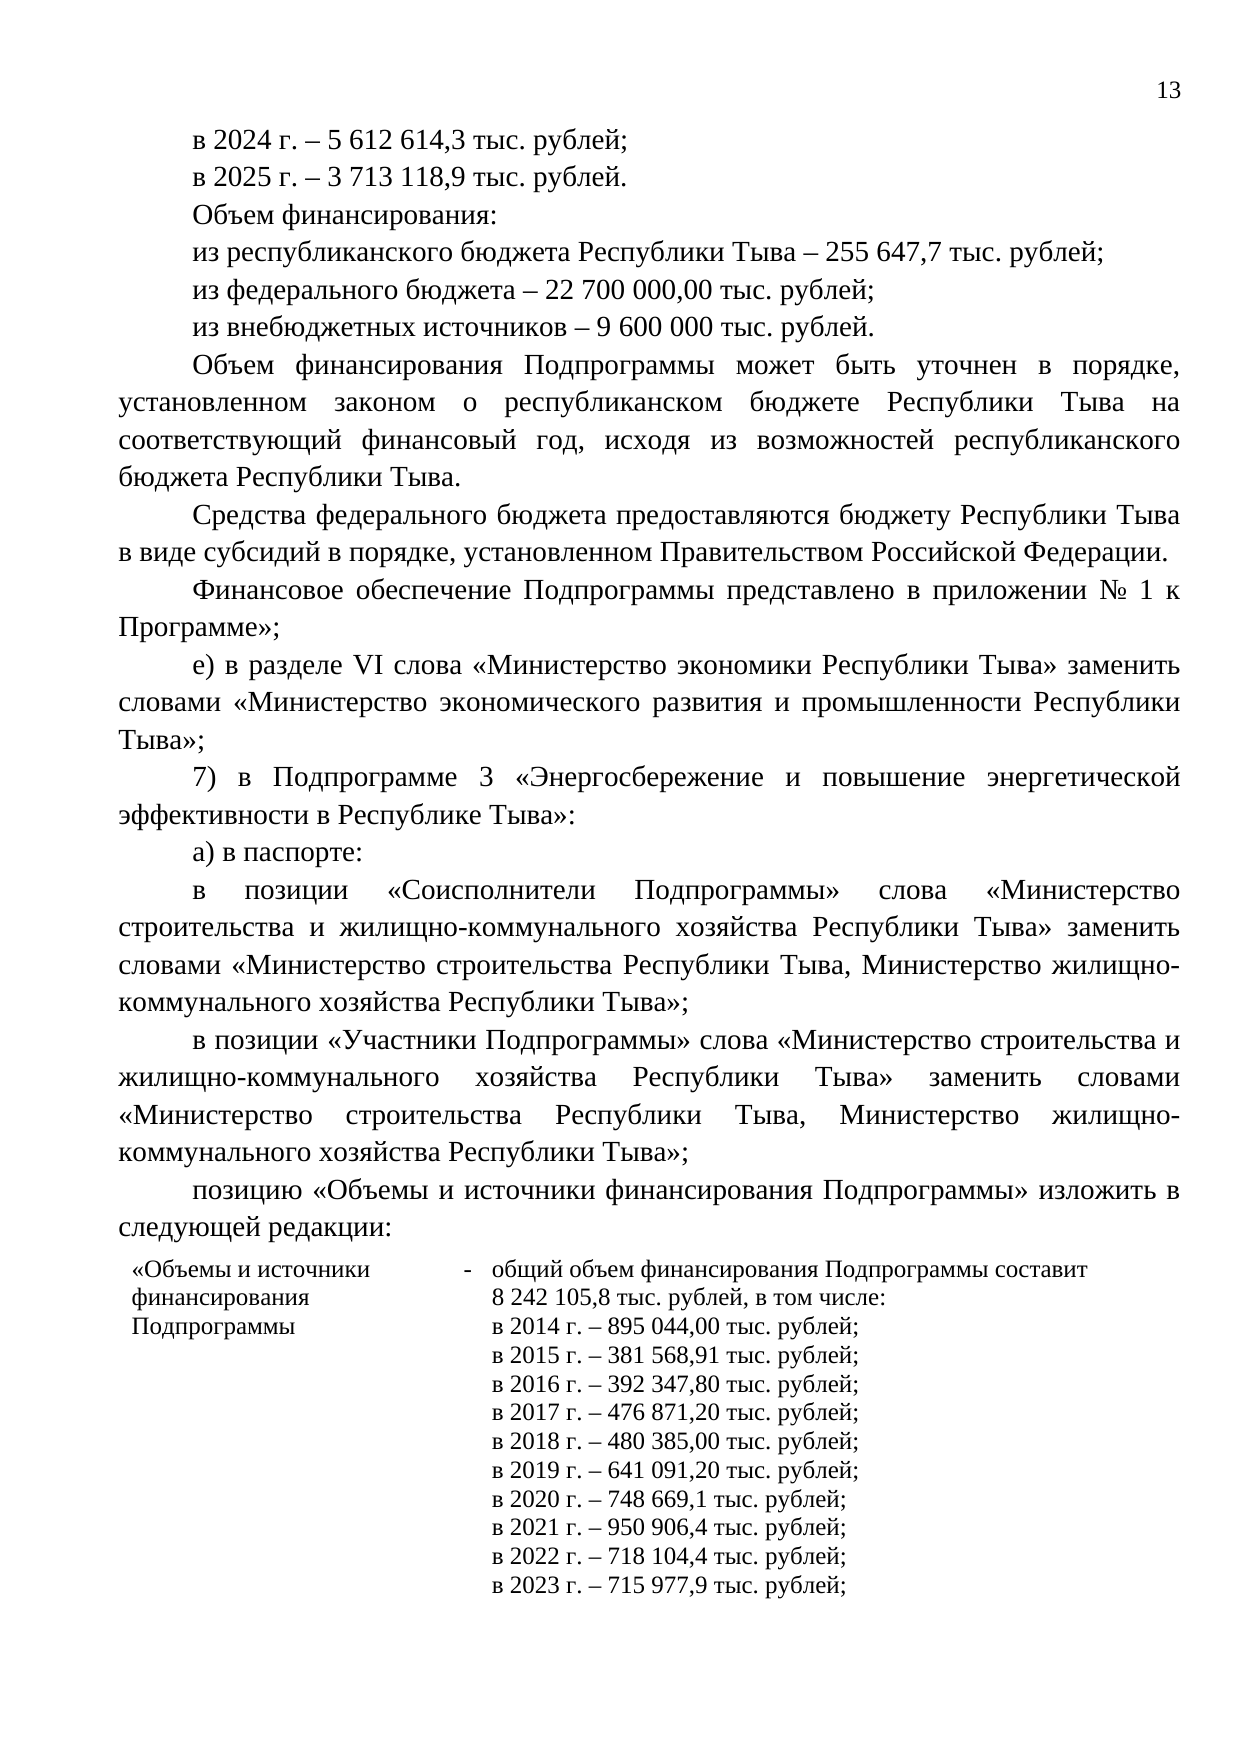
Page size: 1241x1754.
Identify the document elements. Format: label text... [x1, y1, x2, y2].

text позицию «Объемы и источники финансирования Подпрограммы» изложить в следующей редакции: [118, 1168, 1181, 1243]
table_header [485, 1243, 1174, 1609]
text Объем финансирования Подпрограммы может быть уточнен в порядке, установленном законом о республиканском бюджете Республики Тыва на соответствующий финансовый год, исходя из возможностей республиканского бюджета Республики Тыва. [118, 343, 1181, 493]
text из республиканского бюджета Республики Тыва – 255 647,7 тыс. рублей; [118, 231, 1181, 268]
text Финансовое обеспечение Подпрограммы представлено в приложении № 1 к Программе»; [118, 568, 1181, 643]
text в 2024 г. – 5 612 614,3 тыс. рублей; [118, 118, 1181, 156]
text в 2025 г. – 3 713 118,9 тыс. рублей. [118, 156, 1181, 193]
text Средства федерального бюджета предоставляются бюджету Республики Тыва в виде субсидий в порядке, установленном Правительством Российской Федерации. [118, 493, 1181, 568]
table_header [125, 1243, 450, 1609]
text е) в разделе VI слова «Министерство экономики Республики Тыва» заменить словами «Министерство экономического развития и промышленности Республики Тыва»; [118, 643, 1181, 756]
text Объем финансирования: [118, 193, 1181, 231]
text из внебюджетных источников – 9 600 000 тыс. рублей. [118, 306, 1181, 343]
text а) в паспорте: [118, 831, 1181, 868]
text 7) в Подпрограмме 3 «Энергосбережение и повышение энергетической эффективности в Республике Тыва»: [118, 756, 1181, 831]
text из федерального бюджета – 22 700 000,00 тыс. рублей; [118, 268, 1181, 306]
text в позиции «Участники Подпрограммы» слова «Министерство строительства и жилищно-коммунального хозяйства Республики Тыва» заменить словами «Министерство строительства Республики Тыва, Министерство жилищно-коммунального хозяйства Республики Тыва»; [118, 1018, 1181, 1168]
text в позиции «Соисполнители Подпрограммы» слова «Министерство строительства и жилищно-коммунального хозяйства Республики Тыва» заменить словами «Министерство строительства Республики Тыва, Министерство жилищно-коммунального хозяйства Республики Тыва»; [118, 868, 1181, 1018]
table_header - [450, 1243, 485, 1609]
